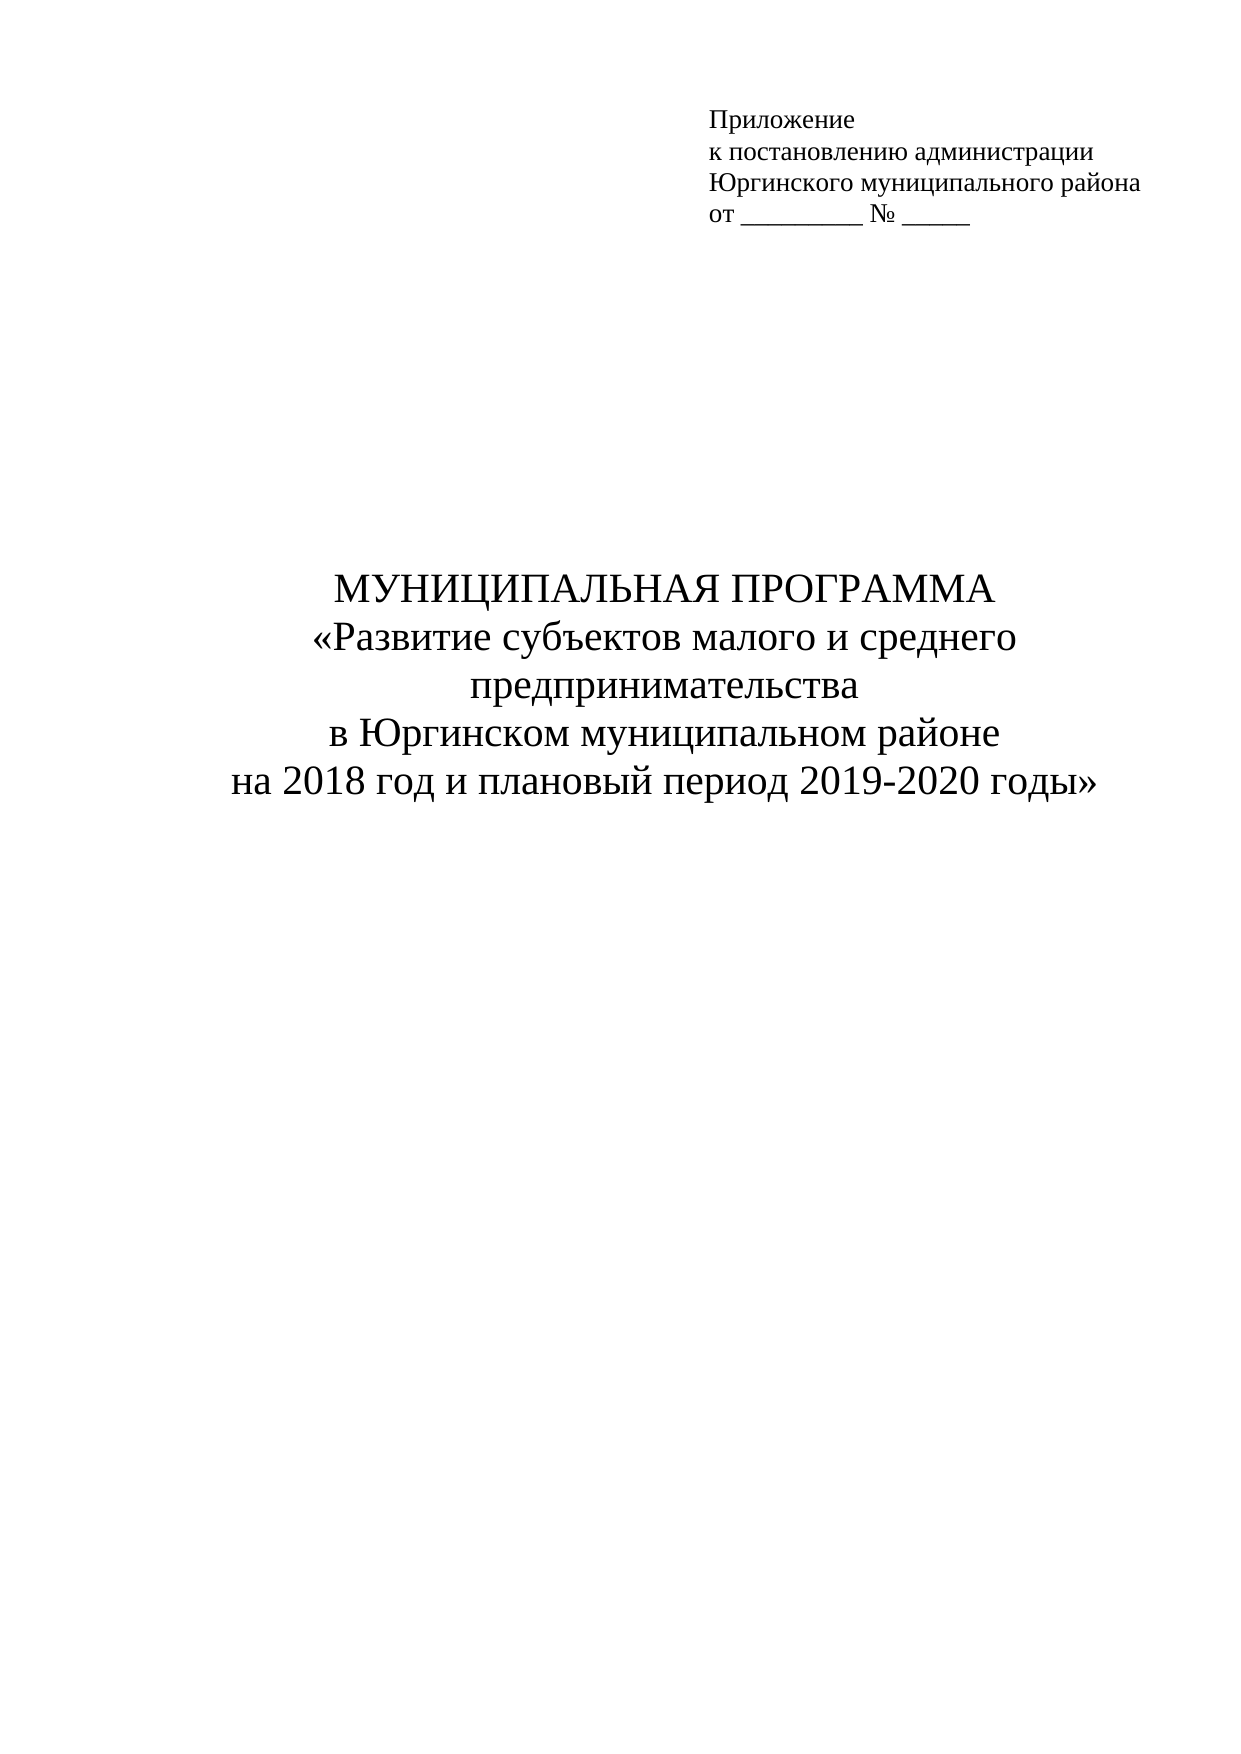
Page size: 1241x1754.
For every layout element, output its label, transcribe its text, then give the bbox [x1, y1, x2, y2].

text на 2018 год и плановый период 2019-2020 годы» [177, 755, 1152, 803]
text Юргинского муниципального района [709, 166, 1152, 197]
text от _________ № _____ [709, 197, 1152, 228]
text «Развитие субъектов малого и среднего предпринимательства [177, 611, 1152, 707]
text Приложение [709, 103, 1152, 134]
text МУНИЦИПАЛЬНАЯ ПРОГРАММА [177, 563, 1152, 611]
text к постановлению администрации [709, 134, 1152, 166]
text в Юргинском муниципальном районе [177, 707, 1152, 755]
